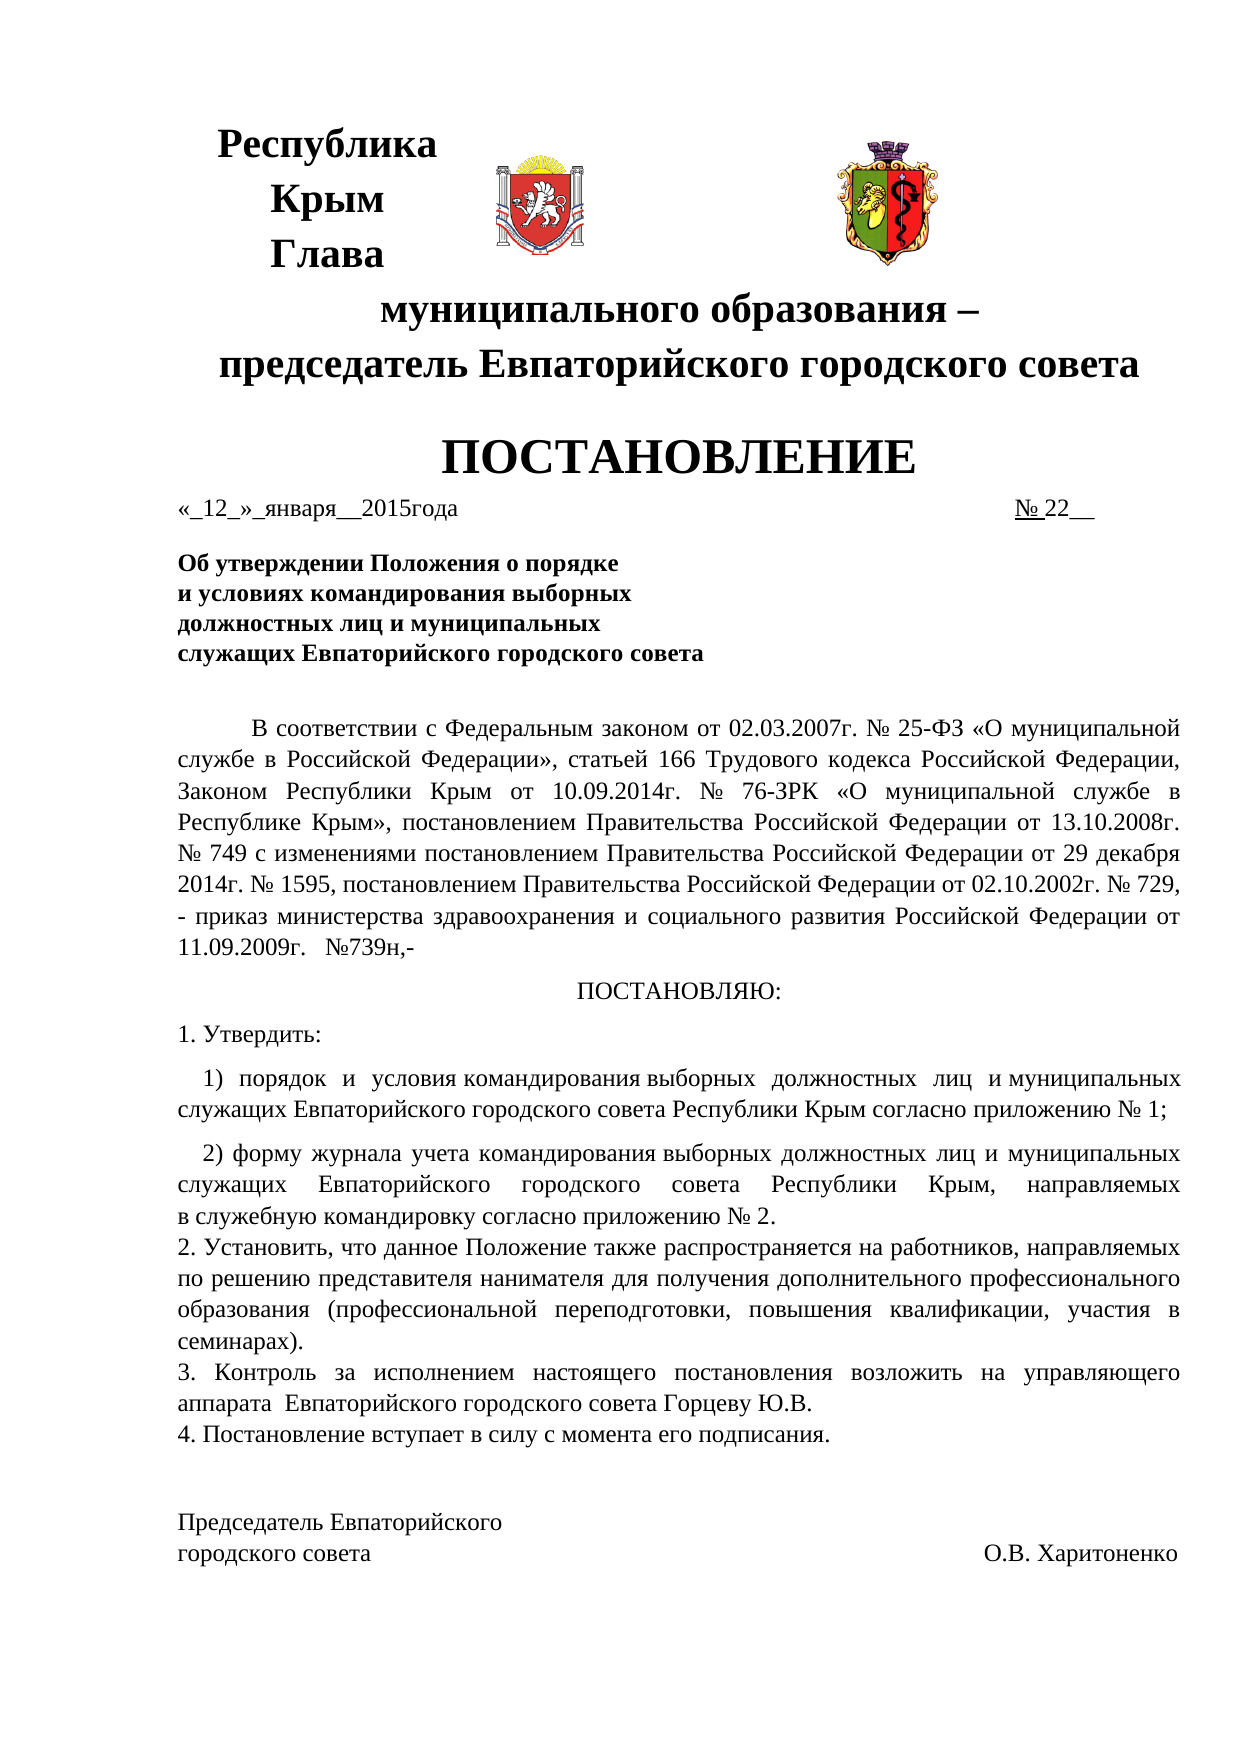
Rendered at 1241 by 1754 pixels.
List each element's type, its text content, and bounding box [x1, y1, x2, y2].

text Председатель Евпаторийского [177, 1504, 1181, 1536]
text 1) порядок и условия командирования выборных должностных лиц и муниципальных служащих Евпаторийского городского совета Республики Крым согласно приложению № 1; [177, 1061, 1181, 1123]
text Республика Крым Глава муниципального образования – [177, 118, 1181, 331]
text 2) форму журнала учета командирования выборных должностных лиц и муниципальных служащих Евпаторийского городского совета Республики Крым, направляемых в служебную командировку согласно приложению № 2. [177, 1136, 1181, 1229]
text ПОСТАНОВЛЯЮ: [177, 973, 1181, 1004]
text 3. Контроль за исполнением настоящего постановления возложить на управляющего аппарата Евпаторийского городского совета Горцеву Ю.В. [177, 1354, 1181, 1417]
text должностных лиц и муниципальных [177, 607, 1181, 637]
text В соответствии с Федеральным законом от 02.03.2007г. № 25-ФЗ «О муниципальной службе в Российской Федерации», статьей 166 Трудового кодекса Российской Федерации, Законом Республики Крым от 10.09.2014г. № 76-ЗРК «О муниципальной службе в Республике Крым», постановлением Правительства Российской Федерации от 13.10.2008г. № 749 с изменениями постановлением Правительства Российской Федерации от 29 декабря 2014г. № 1595, постановлением Правительства Российской Федерации от 02.10.2002г. № 729, - приказ министерства здравоохранения и социального развития Российской Федерации от 11.09.2009г. №739н,- [177, 711, 1181, 961]
text 4. Постановление вступает в силу с момента его подписания. [177, 1417, 1181, 1448]
text служащих Евпаторийского городского совета [177, 637, 1181, 667]
text «_12_»_января__2015года № 22__ [177, 493, 1181, 522]
text городского совета О.В. Харитоненко [177, 1536, 1181, 1567]
text председатель Евпаторийского городского совета ПОСТАНОВЛЕНИЕ [177, 338, 1181, 485]
text Об утверждении Положения о порядке [177, 547, 1181, 577]
text 1. Утвердить: [177, 1017, 1181, 1048]
text и условиях командирования выборных [177, 577, 1181, 607]
text 2. Установить, что данное Положение также распространяется на работников, направляемых по решению представителя нанимателя для получения дополнительного профессионального образования (профессиональной переподготовки, повышения квалификации, участия в семинарах). [177, 1229, 1181, 1354]
picture [833, 136, 942, 269]
picture [496, 155, 583, 252]
